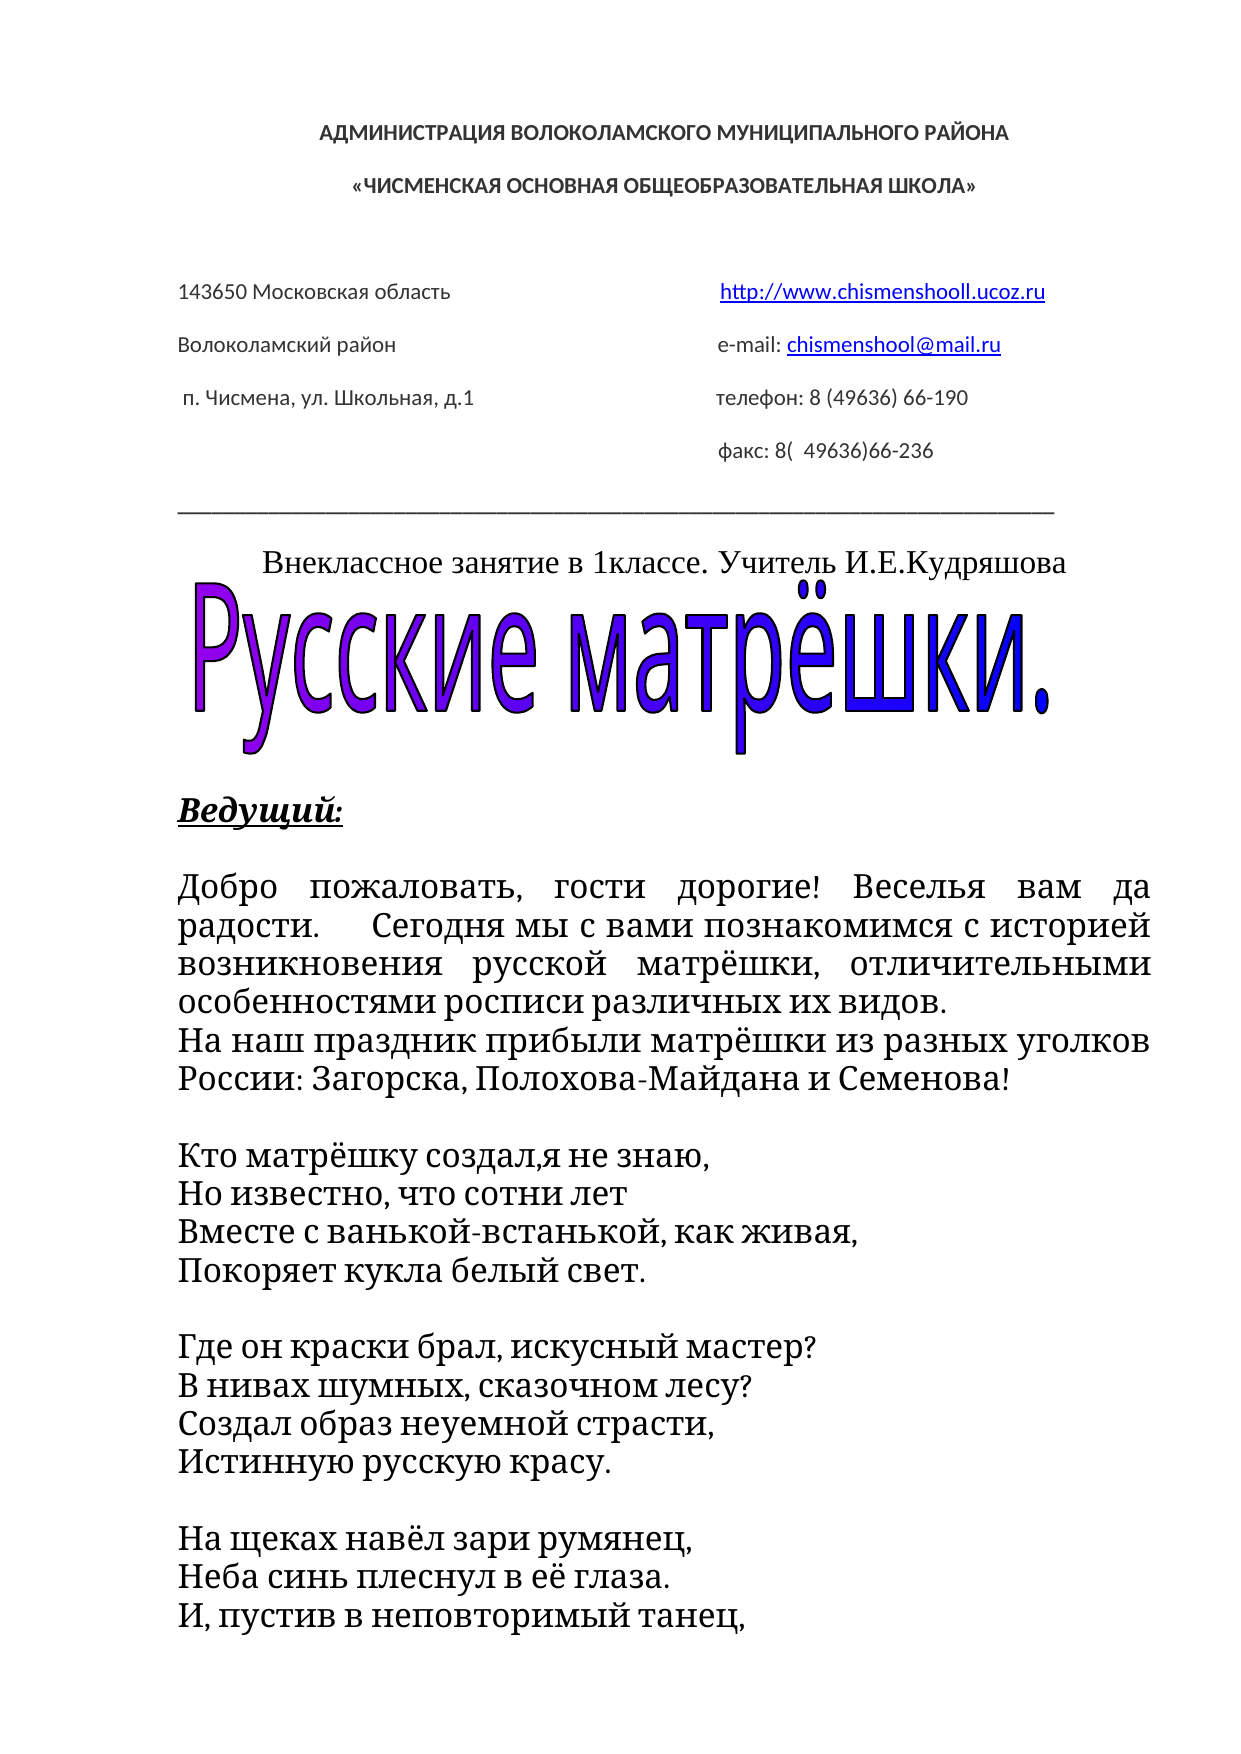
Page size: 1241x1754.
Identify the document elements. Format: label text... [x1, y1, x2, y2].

text факс: 8( 49636)66-236 [177, 436, 1152, 464]
text Кто матрёшку создал,я не знаю, [177, 1137, 1152, 1176]
text Вместе с ванькой-встанькой, как живая, [177, 1214, 1152, 1252]
text Истинную русскую красу. [177, 1444, 1152, 1482]
text п. Чисмена, ул. Школьная, д.1 телефон: 8 (49636) 66-190 [177, 383, 1152, 411]
text «ЧИСМЕНСКАЯ ОСНОВНАЯ ОБЩЕОБРАЗОВАТЕЛЬНАЯ ШКОЛА» [177, 171, 1152, 199]
text Неба синь плеснул в её глаза. [177, 1559, 1152, 1597]
text Создал образ неуемной страсти, [177, 1406, 1152, 1444]
text Покоряет кукла белый свет. [177, 1252, 1152, 1291]
text 143650 Московская область http://www.chismenshooll.ucoz.ru [177, 277, 1152, 305]
text И, пустив в неповторимый танец, [177, 1597, 1152, 1636]
text АДМИНИСТРАЦИЯ ВОЛОКОЛАМСКОГО МУНИЦИПАЛЬНОГО РАЙОНА [177, 118, 1152, 146]
text Добро пожаловать, гости дорогие! Веселья вам да радости. Сегодня мы с вами познакомимся с историей возникновения русской матрёшки, отличительными особенностями росписи различных их видов. [177, 869, 1152, 1022]
text На наш праздник прибыли матрёшки из разных уголков России: Загорска, Полохова-Майдана и Семенова! [177, 1022, 1152, 1099]
text Но известно, что сотни лет [177, 1176, 1152, 1214]
text Волоколамский район e-mail: chismenshool@mail.ru [177, 330, 1152, 358]
text Внеклассное занятие в 1классе. Учитель И.Е.Кудряшова [177, 542, 1152, 581]
text _____________________________________________________________________________ [177, 489, 1152, 517]
text Ведущий: [177, 792, 1152, 831]
text В нивах шумных, сказочном лесу? [177, 1367, 1152, 1406]
text Где он краски брал, искусный мастер? [177, 1329, 1152, 1367]
text На щеках навёл зари румянец, [177, 1521, 1152, 1559]
